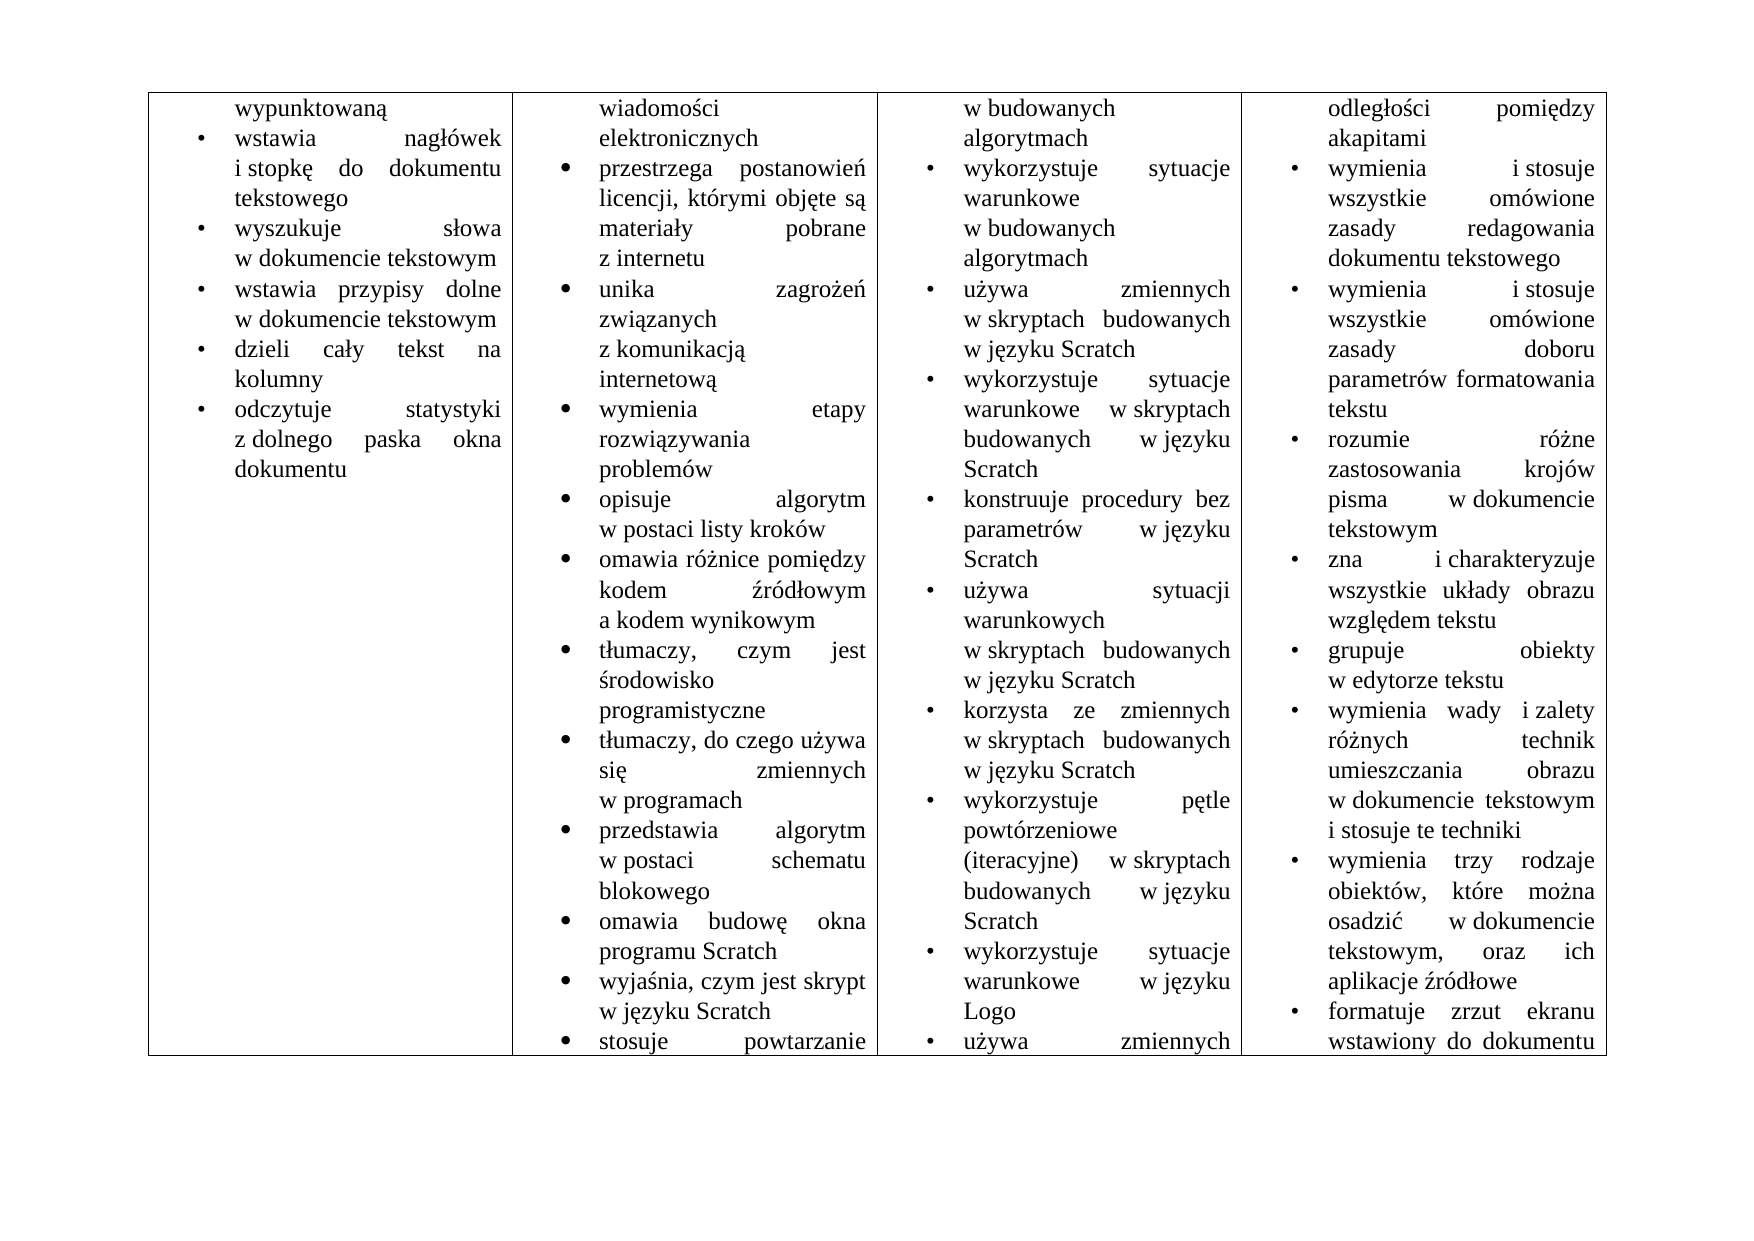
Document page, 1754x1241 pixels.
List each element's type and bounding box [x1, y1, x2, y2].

table_cell [513, 93, 877, 1055]
table_cell [878, 93, 1241, 1055]
table_cell [1242, 93, 1606, 1055]
table_cell [149, 93, 512, 1055]
